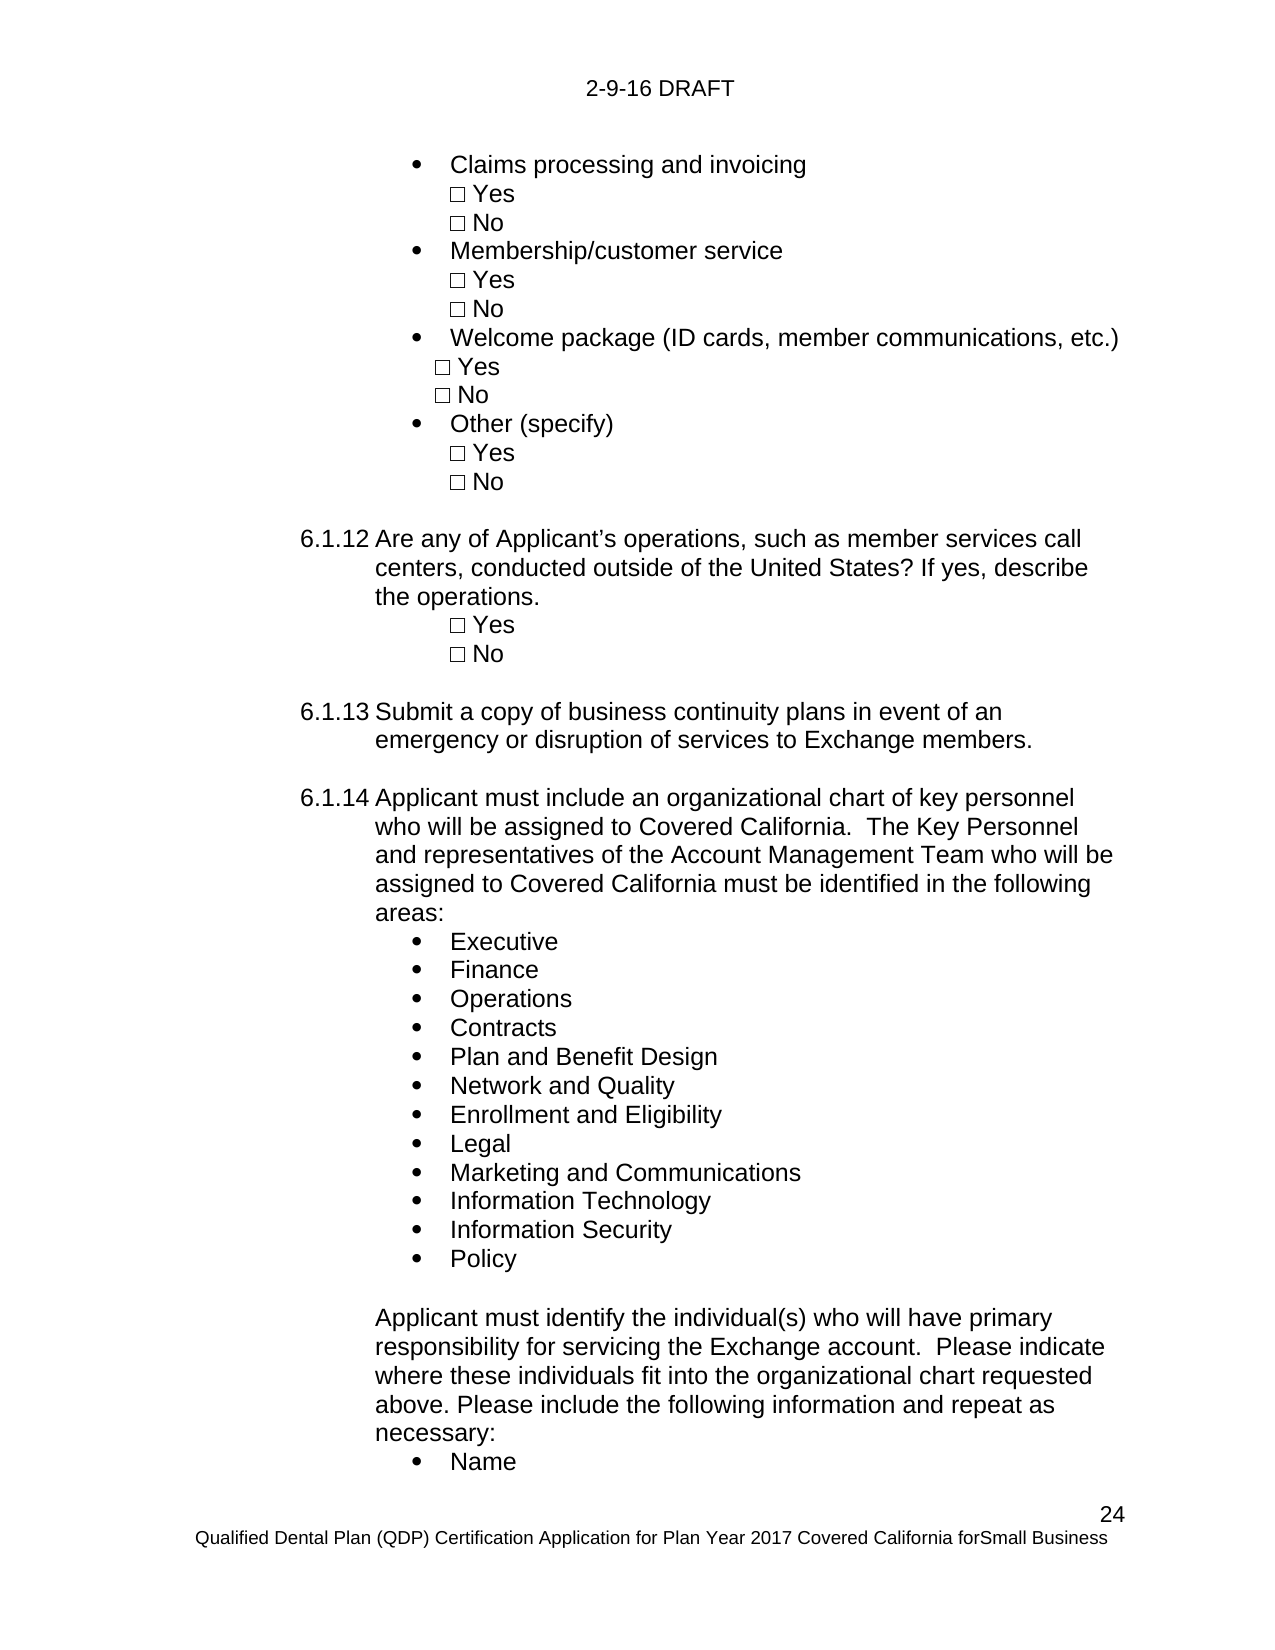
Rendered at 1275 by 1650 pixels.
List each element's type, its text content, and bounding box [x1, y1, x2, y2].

text □ No [450, 208, 1125, 236]
list Executive [412, 927, 1125, 956]
list Are any of Applicant’s operations, such as member services call centers, conducted outside of the United States? If yes, describe the operations. [300, 524, 1125, 610]
list Applicant must include an organizational chart of key personnel who will be assigned to Covered California. The Key Personnel and representatives of the Account Management Team who will be assigned to Covered California must be identified in the following areas: [300, 783, 1125, 927]
list Claims processing and invoicing [412, 150, 1125, 179]
list Operations [412, 984, 1125, 1013]
text □ Yes [450, 438, 1125, 467]
list Welcome package (ID cards, member communications, etc.) [412, 323, 1125, 352]
list Legal [412, 1129, 1125, 1157]
list Submit a copy of business continuity plans in event of an emergency or disruption of services to Exchange members. [300, 697, 1125, 754]
list Name [412, 1447, 1125, 1476]
text □ Yes [450, 265, 1125, 294]
text □ No [450, 294, 1125, 323]
list Information Security [412, 1215, 1125, 1244]
list Membership/customer service [412, 236, 1125, 265]
list Contracts [412, 1013, 1125, 1042]
text □ Yes [405, 352, 1125, 380]
list Information Technology [412, 1186, 1125, 1215]
list Applicant must identify the individual(s) who will have primary responsibility for servicing the Exchange account. Please indicate where these individuals fit into the organizational chart requested above. Please include the following information and repeat as necessary: [300, 1303, 1125, 1447]
text □ No [450, 467, 1125, 495]
list Policy [412, 1244, 1125, 1273]
text □ No [382, 639, 1125, 668]
text □ Yes [450, 179, 1125, 208]
text □ No [375, 380, 1125, 409]
list Network and Quality [412, 1071, 1125, 1100]
list □ Yes [375, 610, 1125, 639]
list Plan and Benefit Design [412, 1042, 1125, 1071]
list Finance [412, 956, 1125, 984]
list Marketing and Communications [412, 1157, 1125, 1186]
list Enrollment and Eligibility [412, 1100, 1125, 1129]
list Other (specify) [412, 409, 1125, 438]
